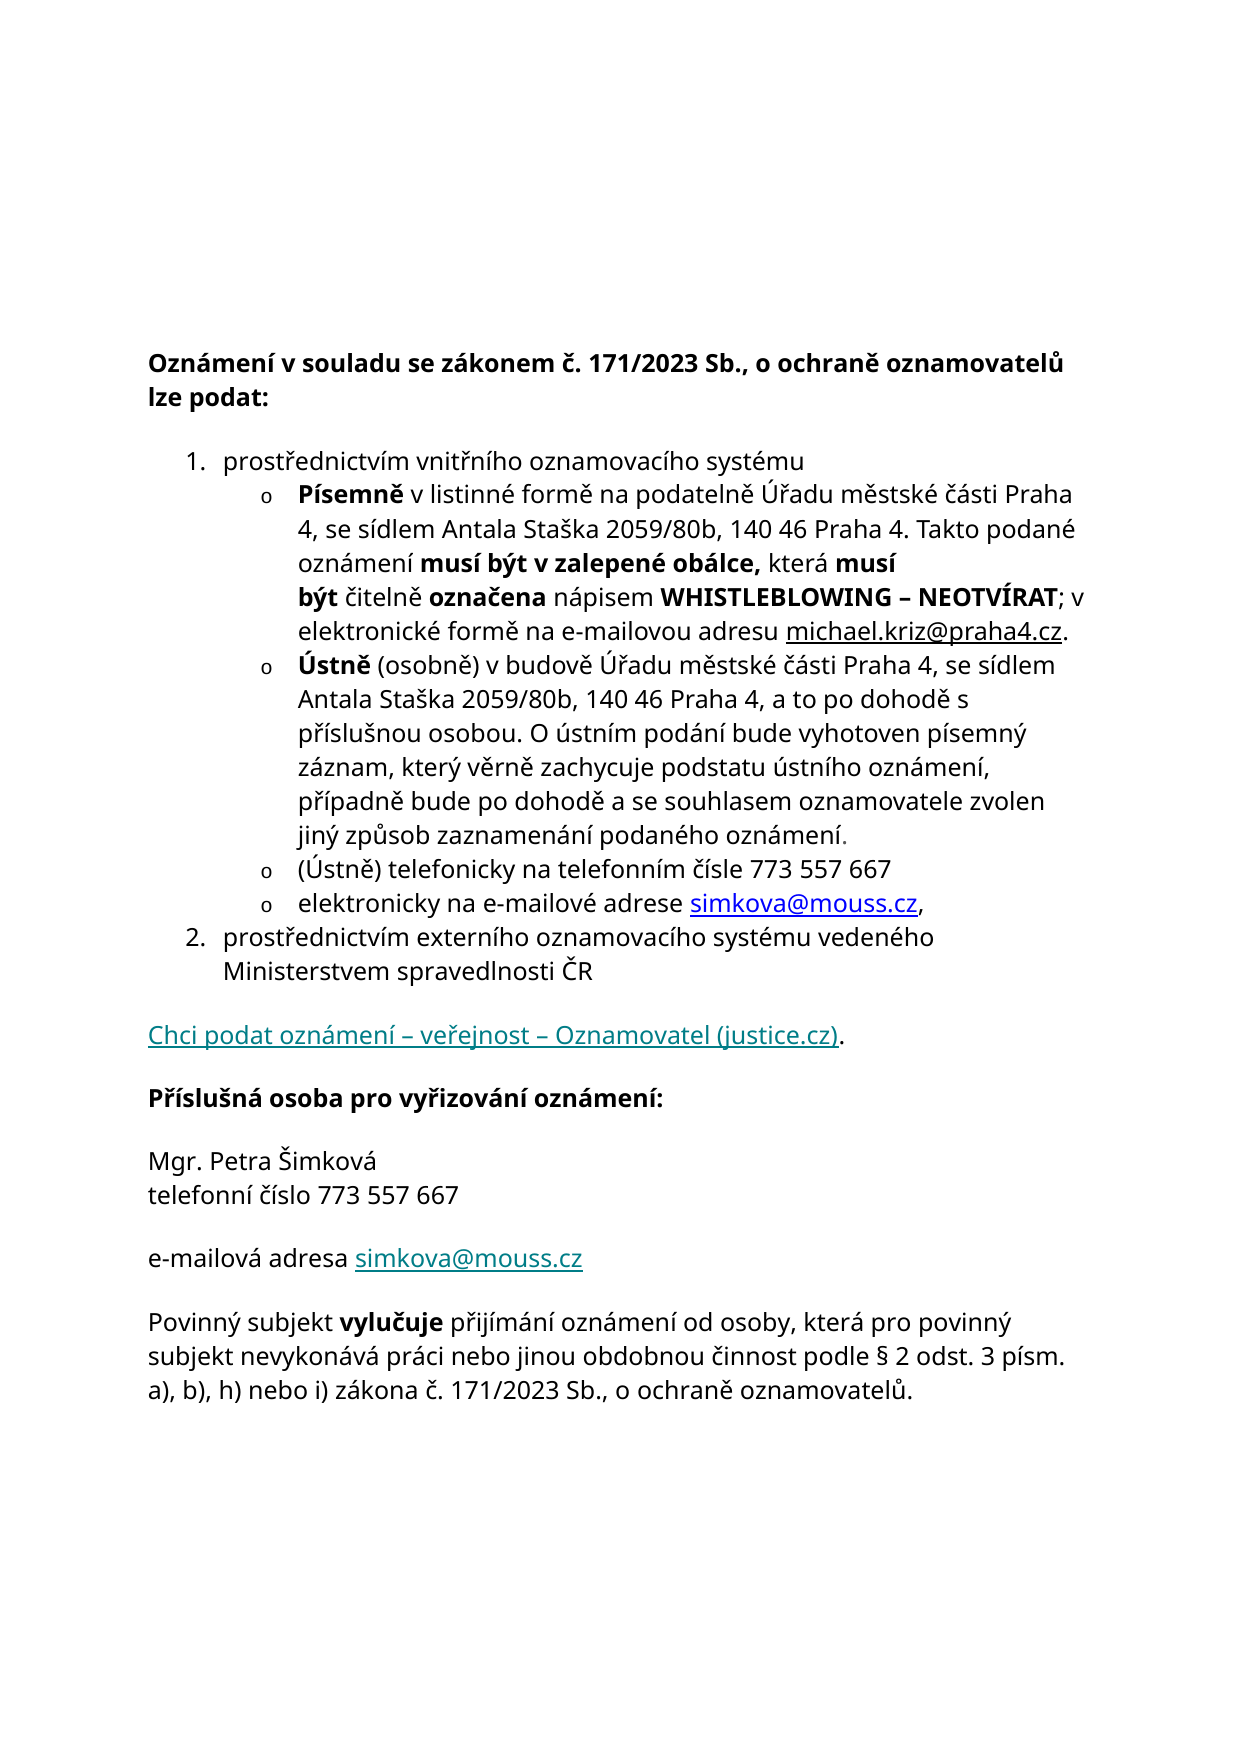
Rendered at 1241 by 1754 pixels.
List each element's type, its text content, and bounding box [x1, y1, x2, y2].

text Příslušná osoba pro vyřizování oznámení: [148, 1081, 1093, 1114]
list Písemně v listinné formě na podatelně Úřadu městské části Praha 4, se sídlem Antala Staška 2059/80b, 140 46 Praha 4. Takto podané oznámení musí být v zalepené obálce, která musí být čitelně označena nápisem WHISTLEBLOWING – NEOTVÍRAT; v elektronické formě na e-mailovou adresu michael.kriz@praha4.cz. [260, 477, 1093, 647]
list Ústně (osobně) v budově Úřadu městské části Praha 4, se sídlem Antala Staška 2059/80b, 140 46 Praha 4, a to po dohodě s příslušnou osobou. O ústním podání bude vyhotoven písemný záznam, který věrně zachycuje podstatu ústního oznámení, případně bude po dohodě a se souhlasem oznamovatele zvolen jiný způsob zaznamenání podaného oznámení. [260, 647, 1093, 852]
text Mgr. Petra Šimková telefonní číslo 773 557 667 [148, 1144, 1093, 1212]
text Povinný subjekt vylučuje přijímání oznámení od osoby, která pro povinný subjekt nevykonává práci nebo jinou obdobnou činnost podle § 2 odst. 3 písm. a), b), h) nebo i) zákona č. 171/2023 Sb., o ochraně oznamovatelů. [148, 1304, 1093, 1406]
list elektronicky na e-mailové adrese simkova@mouss.cz, [260, 886, 1093, 920]
text Oznámení v souladu se zákonem č. 171/2023 Sb., o ochraně oznamovatelů lze podat: [148, 346, 1093, 414]
list (Ústně) telefonicky na telefonním čísle 773 557 667 [260, 852, 1093, 886]
list prostřednictvím vnitřního oznamovacího systému [185, 443, 1093, 477]
text e-mailová adresa simkova@mouss.cz [148, 1241, 1093, 1275]
list prostřednictvím externího oznamovacího systému vedeného Ministerstvem spravedlnosti ČR [185, 920, 1093, 988]
text Chci podat oznámení – veřejnost – Oznamovatel (justice.cz). [148, 1017, 1093, 1051]
